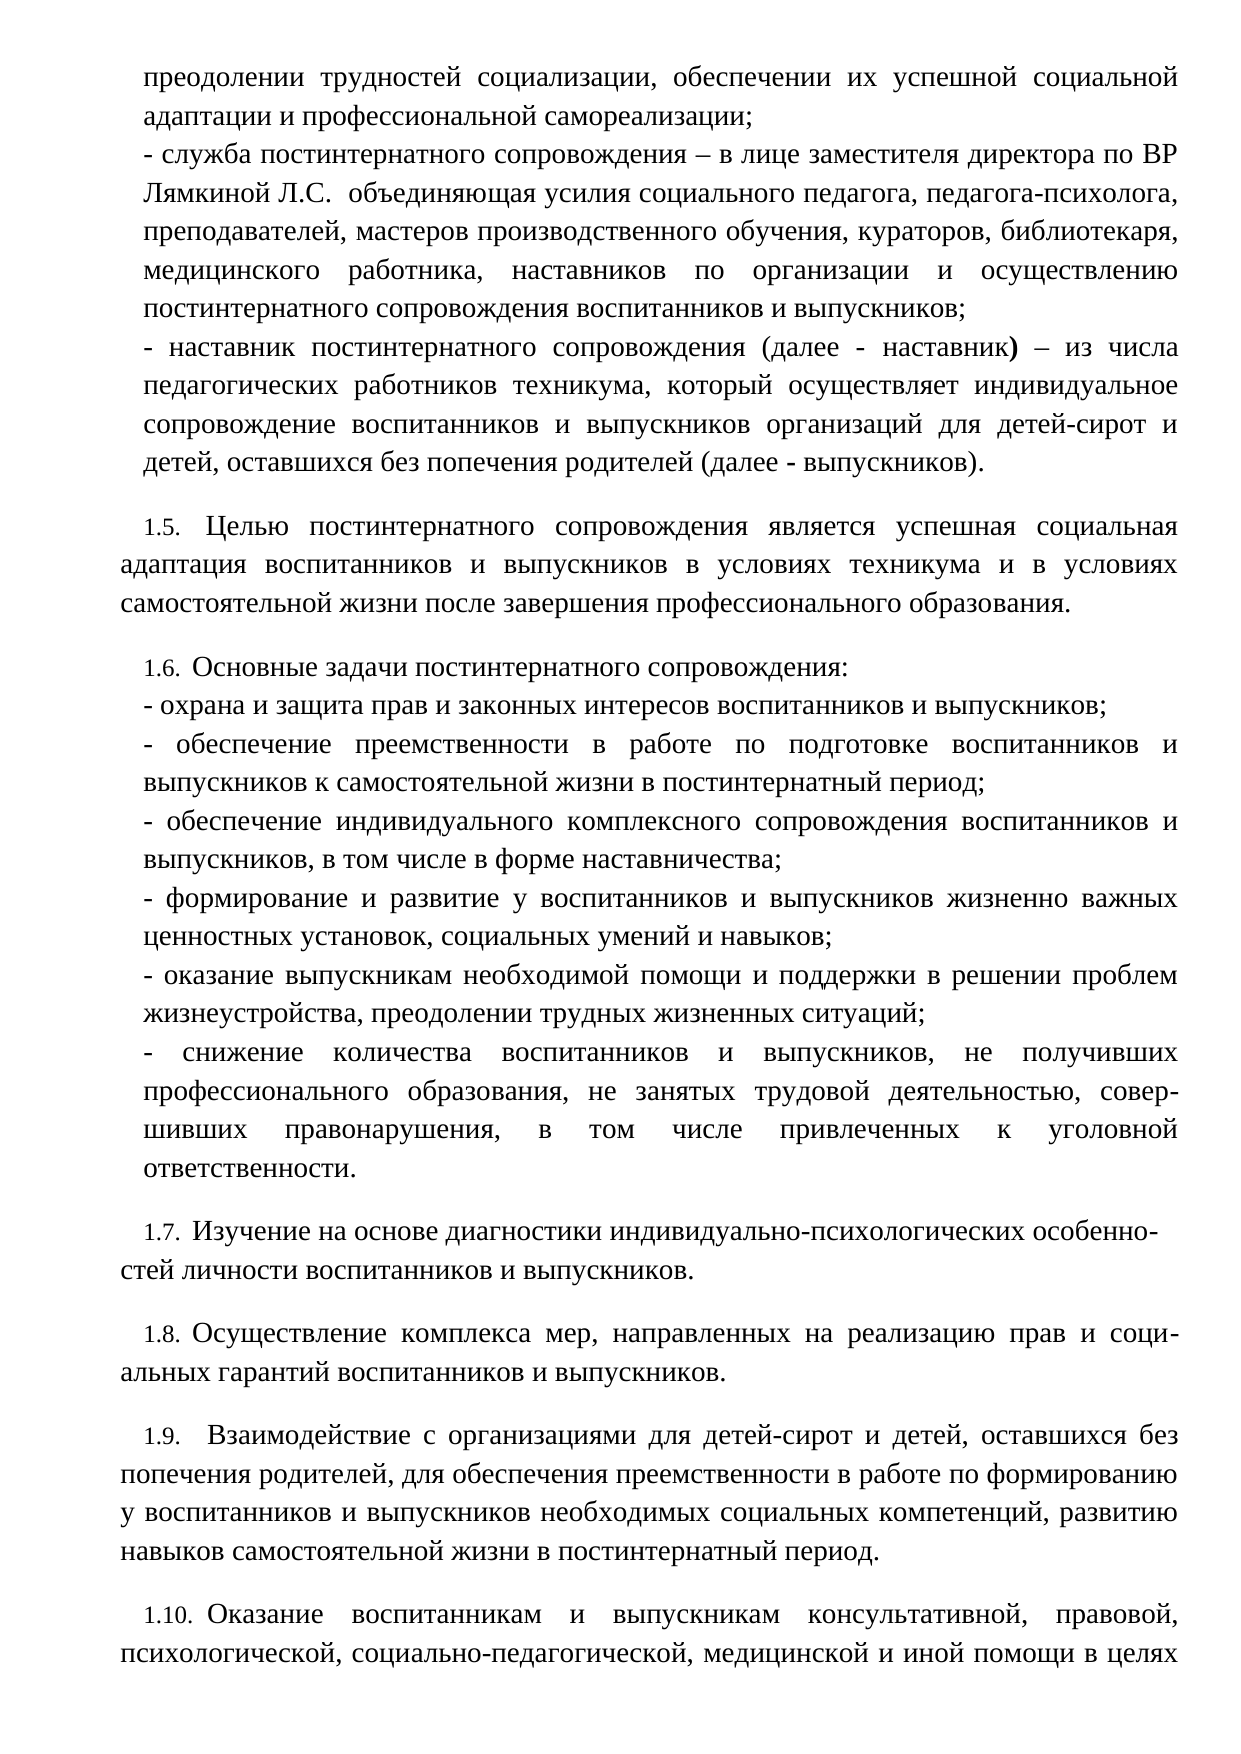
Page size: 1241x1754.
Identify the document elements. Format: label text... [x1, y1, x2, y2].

text - формирование и развитие у воспитанников и выпускников жизненно важных ценностных установок, социальных умений и навыков; [143, 880, 1179, 952]
list Изучение на основе диагностики индивидуально-психологических особенностей личности воспитанников и выпускников. [120, 1213, 1179, 1285]
list Основные задачи постинтернатного сопровождения: [120, 649, 1181, 682]
text - снижение количества воспитанников и выпускников, не получивших профессионального образования, не занятых трудовой деятельностью, совершивших правонарушения, в том числе привлеченных к уголовной ответственности. [143, 1034, 1179, 1183]
text - обеспечение преемственности в работе по подготовке воспитанников и выпускников к самостоятельной жизни в постинтернатный период; [143, 726, 1179, 798]
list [120, 1597, 1179, 1669]
text - охрана и защита прав и законных интересов воспитанников и выпускников; [143, 687, 1181, 721]
list Целью постинтернатного сопровождения является успешная социальная адаптация воспитанников и выпускников в условиях техникума и в условиях самостоятельной жизни после завершения профессионального образования. [120, 508, 1179, 619]
list Осуществление комплекса мер, направленных на реализацию прав и социальных гарантий воспитанников и выпускников. [120, 1315, 1179, 1387]
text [143, 59, 1179, 131]
text - наставник постинтернатного сопровождения (далее - наставник) – из числа педагогических работников техникума, который осуществляет индивидуальное сопровождение воспитанников и выпускников организаций для детей-сирот и детей, оставшихся без попечения родителей (далее - выпускников). [143, 329, 1179, 478]
text - обеспечение индивидуального комплексного сопровождения воспитанников и выпускников, в том числе в форме наставничества; [143, 803, 1179, 875]
list Взаимодействие с организациями для детей-сирот и детей, оставшихся без попечения родителей, для обеспечения преемственности в работе по формированию у воспитанников и выпускников необходимых социальных компетенций, развитию навыков самостоятельной жизни в постинтернатный период. [120, 1417, 1179, 1567]
text - оказание выпускникам необходимой помощи и поддержки в решении проблем жизнеустройства, преодолении трудных жизненных ситуаций; [143, 957, 1179, 1029]
text - служба постинтернатного сопровождения – в лице заместителя директора по ВР Лямкиной Л.С. объединяющая усилия социального педагога, педагога-психолога, преподавателей, мастеров производственного обучения, кураторов, библиотекаря, медицинского работника, наставников по организации и осуществлению постинтернатного сопровождения воспитанников и выпускников; [143, 136, 1179, 324]
